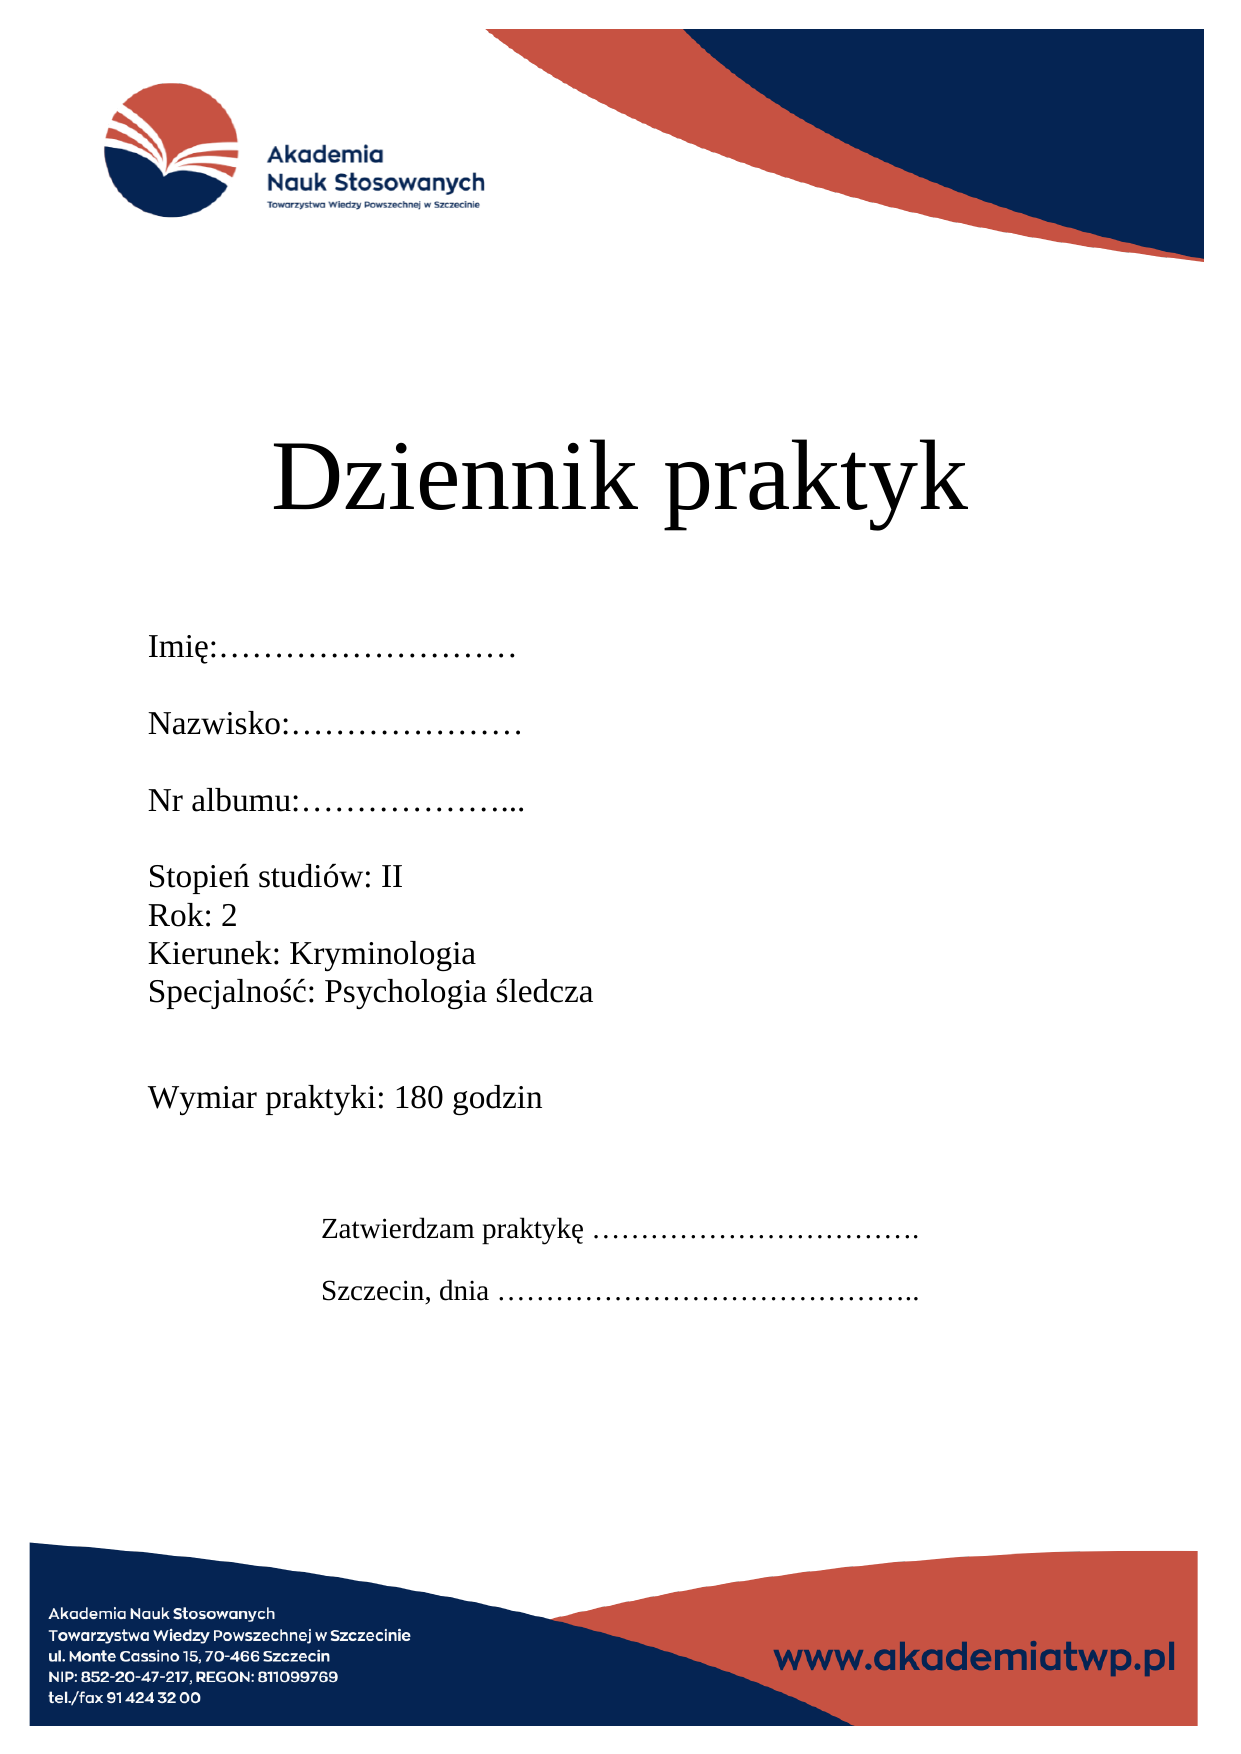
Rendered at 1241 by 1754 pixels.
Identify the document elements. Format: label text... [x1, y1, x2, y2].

text Imię:……………………… [148, 627, 1093, 665]
text Rok: 2 [148, 895, 1093, 933]
text Wymiar praktyki: 180 godzin [148, 1077, 1093, 1115]
picture [29, 1537, 1198, 1726]
text Specjalność: Psychologia śledcza [148, 972, 1093, 1010]
text Stopień studiów: II [148, 857, 1093, 895]
text Nazwisko:………………… [148, 665, 1093, 742]
picture [29, 29, 1204, 272]
text Kierunek: Kryminologia [148, 933, 1093, 972]
text Zatwierdzam praktykę ……………………………. [148, 1211, 1093, 1273]
text Szczecin, dnia …………………………………….. [148, 1273, 1093, 1307]
text Nr albumu:………………... [148, 780, 1093, 818]
text Dziennik praktyk [148, 416, 1093, 531]
